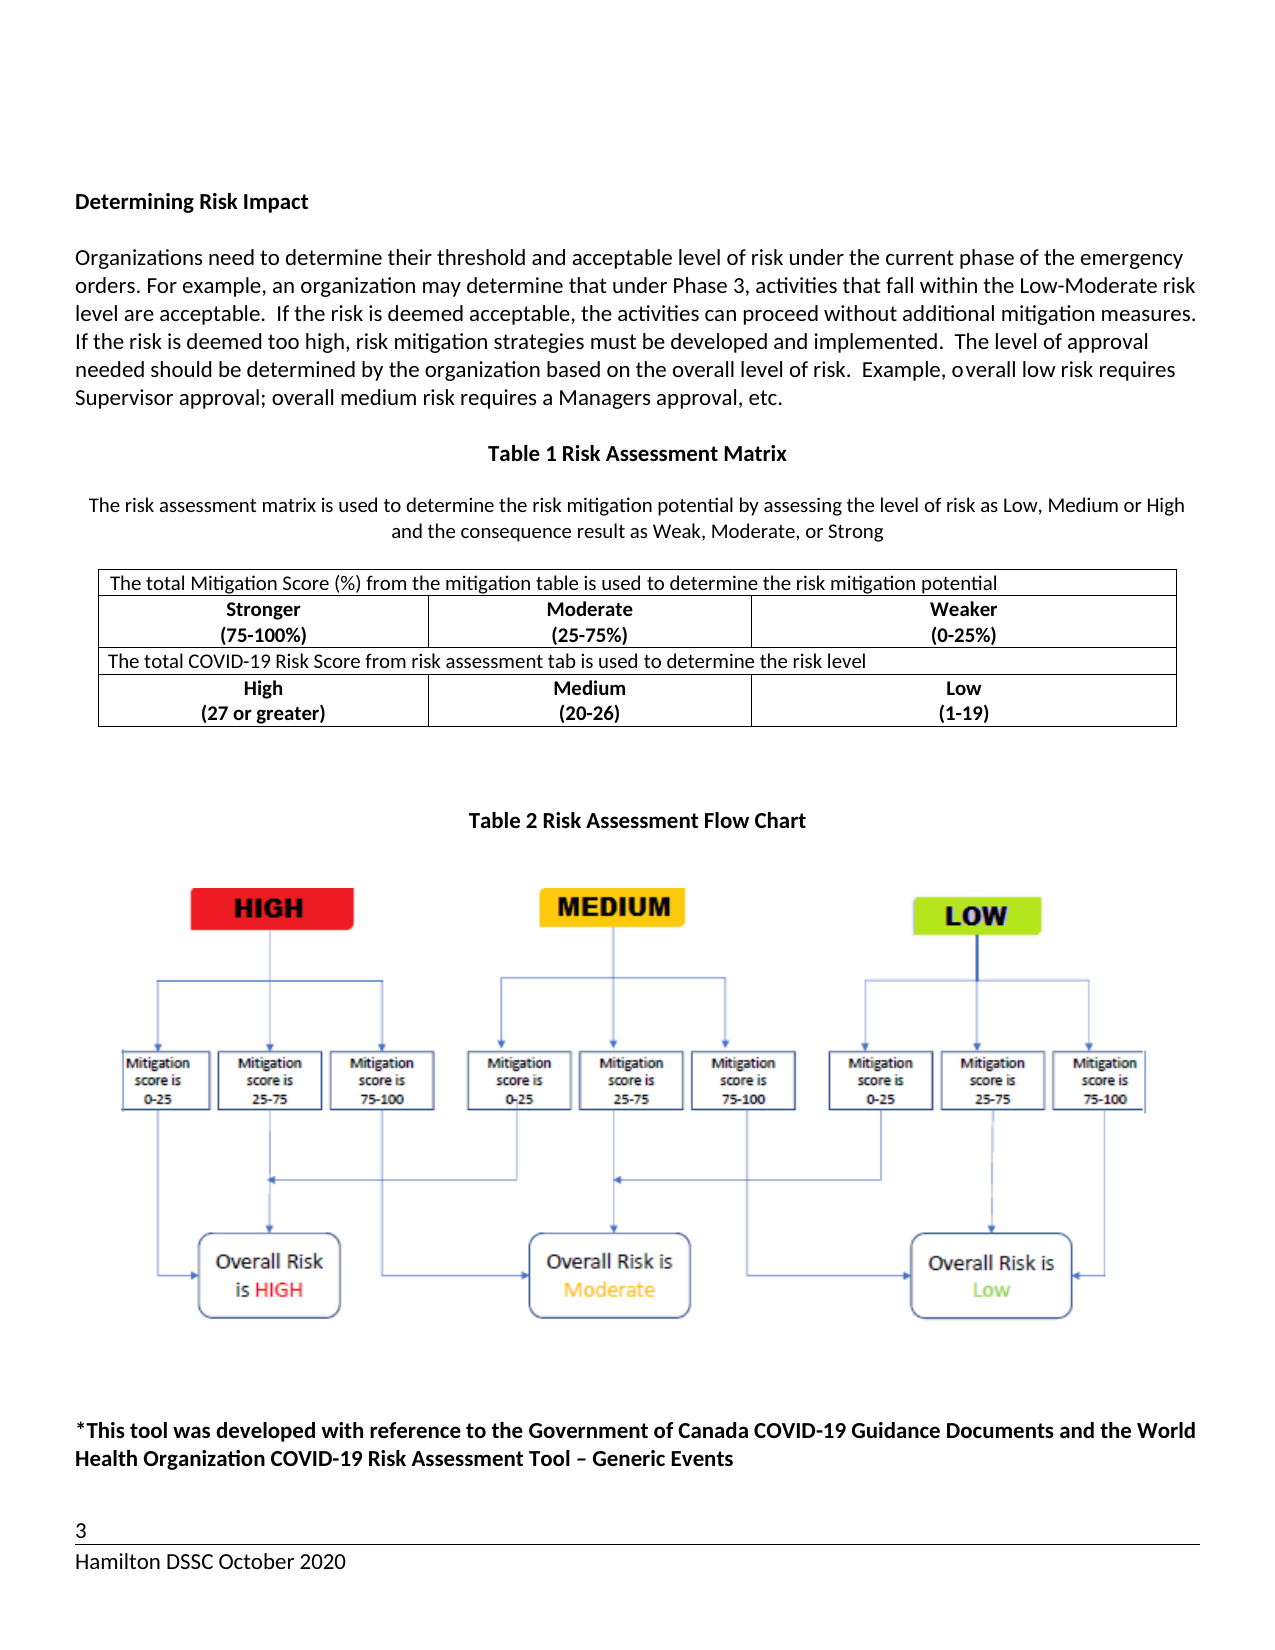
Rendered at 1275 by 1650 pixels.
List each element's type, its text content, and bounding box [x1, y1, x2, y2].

table_cell The total COVID-19 Risk Score from risk assessment tab is used to determine the risk level [151, 648, 1176, 674]
text *This tool was developed with reference to the Government of Canada COVID-19 Guidance Documents and the World Health Organization COVID-19 Risk Assessment Tool – Generic Events [75, 1417, 1200, 1473]
table_cell Stronger (75-100%) [99, 596, 428, 647]
text The risk assessment matrix is used to determine the risk mitigation potential by assessing the level of risk as Low, Medium or High and the consequence result as Weak, Moderate, or Strong [884, 493, 1200, 543]
table_cell High (27 or greater) [99, 675, 428, 726]
text Determining Risk Impact [75, 187, 1200, 215]
text Organizations need to determine their threshold and acceptable level of risk under the current phase of the emergency orders. For example, an organization may determine that under Phase 3, activities that fall within the Low-Moderate risk level are acceptable. If the risk is deemed acceptable, the activities can proceed without additional mitigation measures. If the risk is deemed too high, risk mitigation strategies must be developed and implemented. The level of approval needed should be determined by the organization based on the overall level of risk. Example, overall low risk requires Supervisor approval; overall medium risk requires a Managers approval, etc. [75, 243, 1200, 411]
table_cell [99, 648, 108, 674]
table_cell Moderate (25-75%) [429, 596, 751, 647]
table_cell Medium (20-26) [429, 675, 751, 726]
picture [121, 888, 1154, 1388]
text Table 2 Risk Assessment Flow Chart [75, 806, 1200, 834]
table_cell Low (1-19) [752, 675, 1176, 726]
text The risk assessment matrix is used to determine the risk mitigation potential by assessing the level of risk as Low, Medium or High and the consequence result as Weak, Moderate, or Strong [75, 493, 391, 543]
text Table 1 Risk Assessment Matrix [75, 439, 1200, 467]
table_header The total Mitigation Score (%) from the mitigation table is used to determine the risk mitigation potential [99, 570, 1176, 595]
table_cell Weaker (0-25%) [752, 596, 1176, 647]
